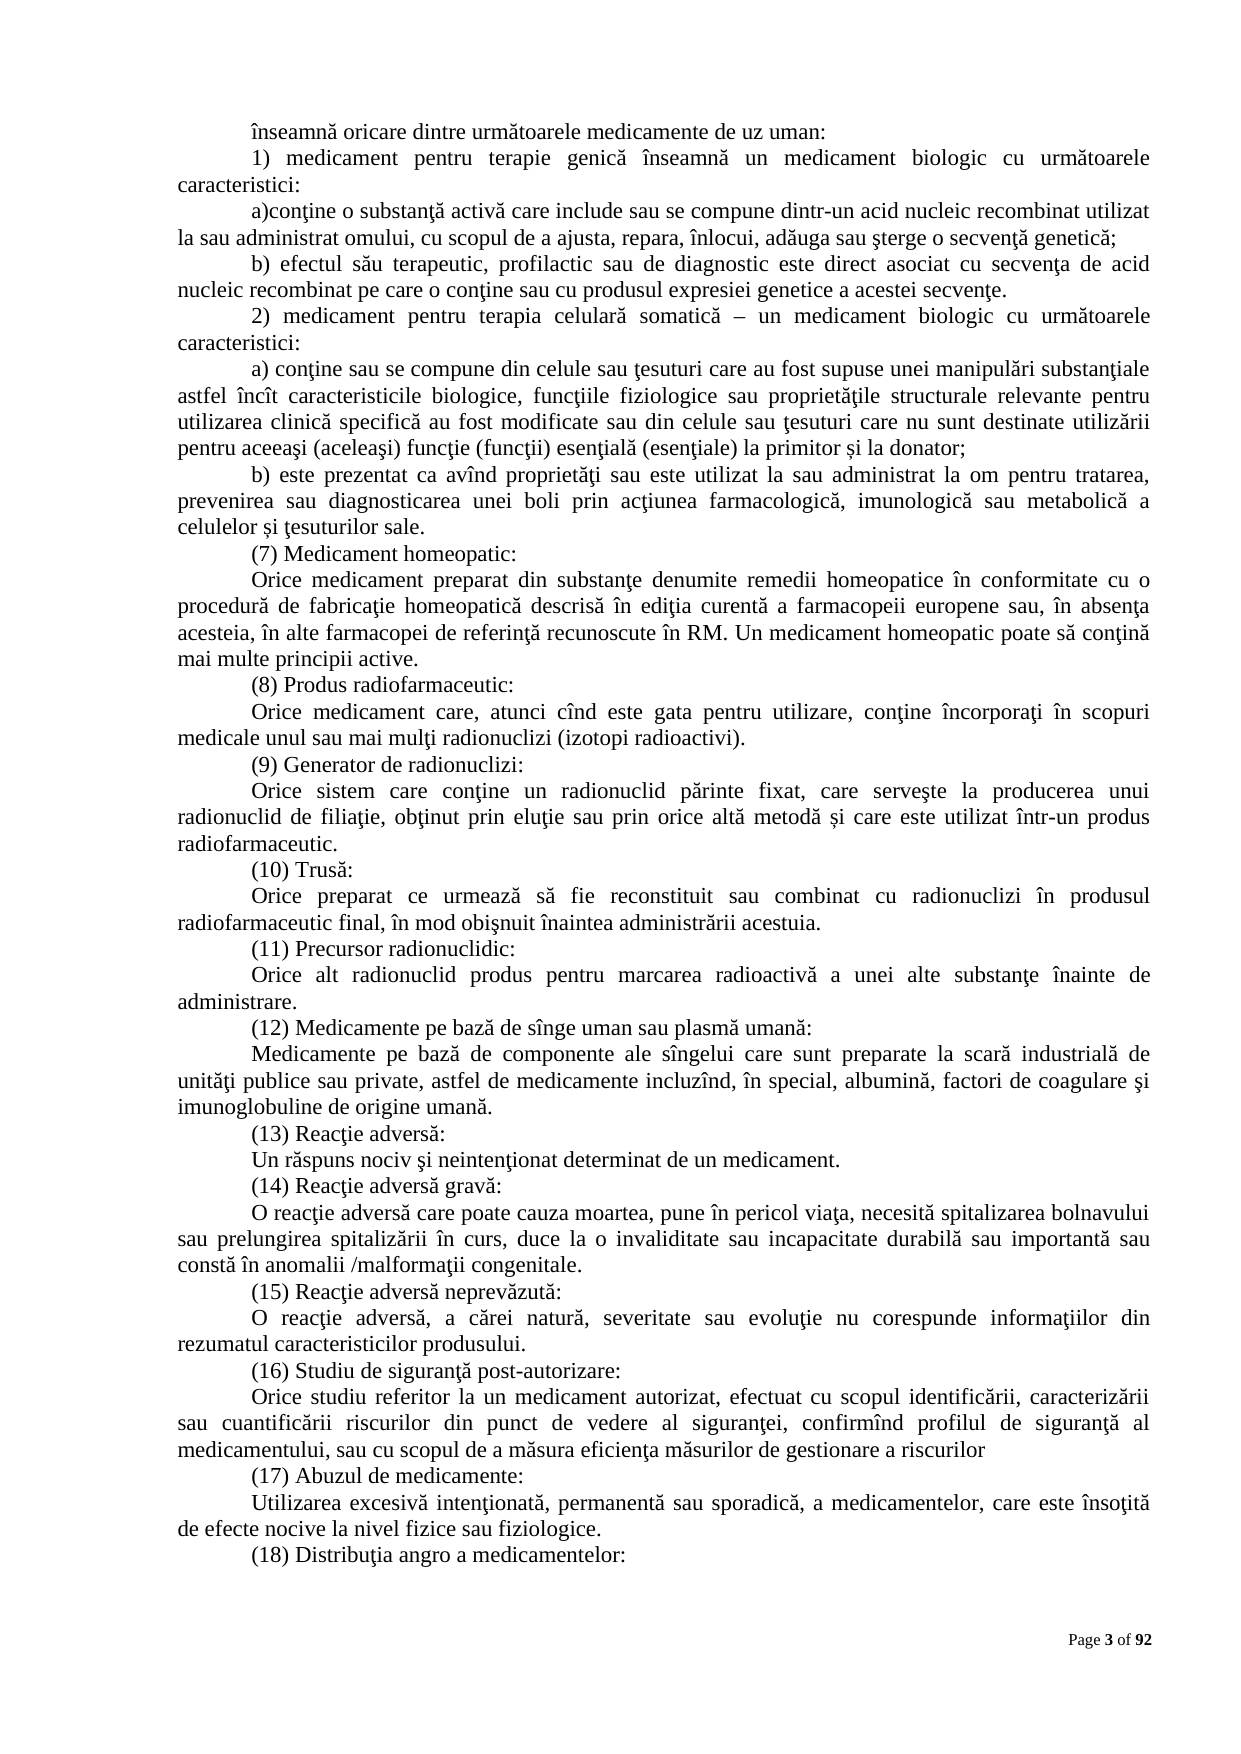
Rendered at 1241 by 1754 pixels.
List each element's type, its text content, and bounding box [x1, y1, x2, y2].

text (8) Produs radiofarmaceutic: [177, 672, 1152, 698]
text O reacţie adversă care poate cauza moartea, pune în pericol viaţa, necesită spitalizarea bolnavului sau prelungirea spitalizării în curs, duce la o invaliditate sau incapacitate durabilă sau importantă sau constă în anomalii /malformaţii congenitale. [177, 1199, 1152, 1278]
text Medicamente pe bază de componente ale sîngelui care sunt preparate la scară industrială de unităţi publice sau private, astfel de medicamente incluzînd, în special, albumină, factori de coagulare şi imunoglobuline de origine umană. [177, 1041, 1152, 1119]
text (17) Abuzul de medicamente: [177, 1462, 1152, 1488]
text (11) Precursor radionuclidic: [177, 935, 1152, 961]
text (13) Reacţie adversă: [177, 1119, 1152, 1146]
text Utilizarea excesivă intenţionată, permanentă sau sporadică, a medicamentelor, care este însoţită de efecte nocive la nivel fizice sau fiziologice. [177, 1488, 1152, 1541]
text Orice preparat ce urmează să fie reconstituit sau combinat cu radionuclizi în produsul radiofarmaceutic final, în mod obişnuit înaintea administrării acestuia. [177, 882, 1152, 935]
text Orice alt radionuclid produs pentru marcarea radioactivă a unei alte substanţe înainte de administrare. [177, 961, 1152, 1014]
text 1) medicament pentru terapie genică înseamnă un medicament biologic cu următoarele caracteristici: [177, 144, 1152, 197]
text (14) Reacţie adversă gravă: [177, 1172, 1152, 1199]
text Orice studiu referitor la un medicament autorizat, efectuat cu scopul identificării, caracterizării sau cuantificării riscurilor din punct de vedere al siguranţei, confirmînd profilul de siguranţă al medicamentului, sau cu scopul de a măsura eficienţa măsurilor de gestionare a riscurilor [177, 1383, 1152, 1462]
text (15) Reacţie adversă neprevăzută: [177, 1278, 1152, 1304]
text Orice medicament preparat din substanţe denumite remedii homeopatice în conformitate cu o procedură de fabricaţie homeopatică descrisă în ediţia curentă a farmacopeii europene sau, în absenţa acesteia, în alte farmacopei de referinţă recunoscute în RM. Un medicament homeopatic poate să conţină mai multe principii active. [177, 566, 1152, 672]
text înseamnă oricare dintre următoarele medicamente de uz uman: [177, 118, 1152, 144]
text Orice medicament care, atunci cînd este gata pentru utilizare, conţine încorporaţi în scopuri medicale unul sau mai mulţi radionuclizi (izotopi radioactivi). [177, 698, 1152, 751]
text O reacţie adversă, a cărei natură, severitate sau evoluţie nu corespunde informaţiilor din rezumatul caracteristicilor produsului. [177, 1304, 1152, 1357]
text a)conţine o substanţă activă care include sau se compune dintr-un acid nucleic recombinat utilizat la sau administrat omului, cu scopul de a ajusta, repara, înlocui, adăuga sau şterge o secvenţă genetică; [177, 197, 1152, 250]
text (10) Trusă: [177, 856, 1152, 882]
text b) efectul său terapeutic, profilactic sau de diagnostic este direct asociat cu secvenţa de acid nucleic recombinat pe care o conţine sau cu produsul expresiei genetice a acestei secvenţe. [177, 250, 1152, 303]
text 2) medicament pentru terapia celulară somatică – un medicament biologic cu următoarele caracteristici: [177, 303, 1152, 355]
text (16) Studiu de siguranţă post-autorizare: [177, 1357, 1152, 1383]
text Orice sistem care conţine un radionuclid părinte fixat, care serveşte la producerea unui radionuclid de filiaţie, obţinut prin eluţie sau prin orice altă metodă și care este utilizat într-un produs radiofarmaceutic. [177, 777, 1152, 856]
text (9) Generator de radionuclizi: [177, 751, 1152, 777]
text a) conţine sau se compune din celule sau ţesuturi care au fost supuse unei manipulări substanţiale astfel încît caracteristicile biologice, funcţiile fiziologice sau proprietăţile structurale relevante pentru utilizarea clinică specifică au fost modificate sau din celule sau ţesuturi care nu sunt destinate utilizării pentru aceeaşi (aceleaşi) funcţie (funcţii) esenţială (esenţiale) la primitor și la donator; [177, 355, 1152, 461]
text (18) Distribuţia angro a medicamentelor: [177, 1541, 1152, 1568]
text (7) Medicament homeopatic: [177, 540, 1152, 566]
text Un răspuns nociv şi neintenţionat determinat de un medicament. [177, 1146, 1152, 1172]
text b) este prezentat ca avînd proprietăţi sau este utilizat la sau administrat la om pentru tratarea, prevenirea sau diagnosticarea unei boli prin acţiunea farmacologică, imunologică sau metabolică a celulelor și ţesuturilor sale. [177, 461, 1152, 540]
text (12) Medicamente pe bază de sînge uman sau plasmă umană: [177, 1014, 1152, 1041]
